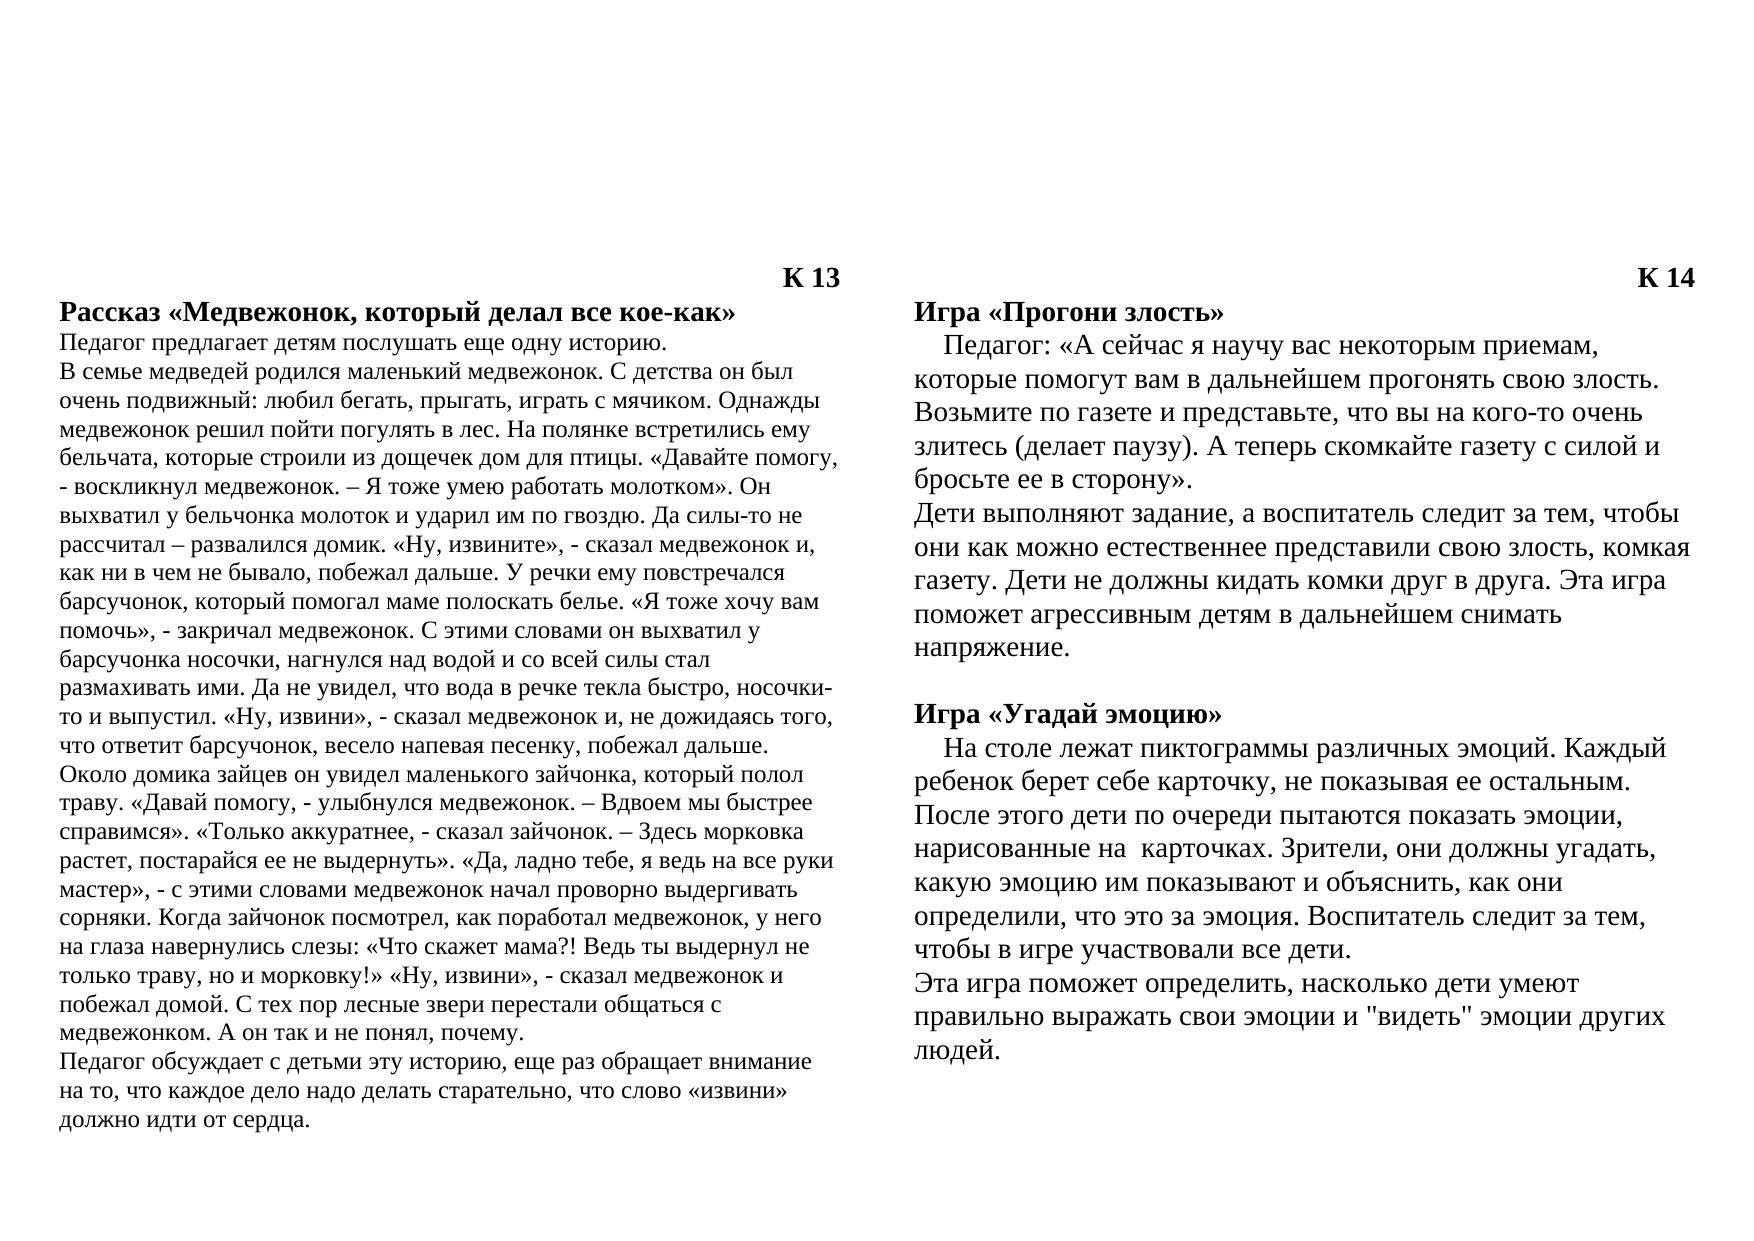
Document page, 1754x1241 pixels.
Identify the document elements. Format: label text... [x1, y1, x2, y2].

text Педагог обсуждает с детьми эту историю, еще раз обращает внимание на то, что каждое дело надо делать старательно, что слово «извини» должно идти от сердца. [59, 1046, 840, 1132]
text Игра «Прогони злость» [914, 294, 1695, 327]
text Педагог предлагает детям послушать еще одну историю. [59, 327, 840, 356]
text Игра «Угадай эмоцию» [914, 696, 1695, 730]
text В семье медведей родился маленький медвежонок. С детства он был очень подвижный: любил бегать, прыгать, играть с мячиком. Однажды медвежонок решил пойти погулять в лес. На полянке встретились ему бельчата, которые строили из дощечек дом для птицы. «Давайте помогу, - воскликнул медвежонок. – Я тоже умею работать молотком». Он выхватил у бельчонка молоток и ударил им по гвоздю. Да силы-то не рассчитал – развалился домик. «Ну, извините», - сказал медвежонок и, как ни в чем не бывало, побежал дальше. У речки ему повстречался барсучонок, который помогал маме полоскать белье. «Я тоже хочу вам помочь», - закричал медвежонок. С этими словами он выхватил у барсучонка носочки, нагнулся над водой и со всей силы стал размахивать ими. Да не увидел, что вода в речке текла быстро, носочки-то и выпустил. «Ну, извини», - сказал медвежонок и, не дожидаясь того, что ответит барсучонок, весело напевая песенку, побежал дальше. Около домика зайцев он увидел маленького зайчонка, который полол траву. «Давай помогу, - улыбнулся медвежонок. – Вдвоем мы быстрее справимся». «Только аккуратнее, - сказал зайчонок. – Здесь морковка растет, постарайся ее не выдернуть». «Да, ладно тебе, я ведь на все руки мастер», - с этими словами медвежонок начал проворно выдергивать сорняки. Когда зайчонок посмотрел, как поработал медвежонок, у него на глаза навернулись слезы: «Что скажет мама?! Ведь ты выдернул не только траву, но и морковку!» «Ну, извини», - сказал медвежонок и побежал домой. С тех пор лесные звери перестали общаться с медвежонком. А он так и не понял, почему. [59, 356, 840, 1046]
text Эта игра поможет определить, насколько дети умеют правильно выражать свои эмоции и "видеть" эмоции других людей. [914, 965, 1695, 1065]
text Рассказ «Медвежонок, который делал все кое-как» [59, 294, 840, 327]
text На столе лежат пиктограммы различных эмоций. Каждый ребенок берет себе карточку, не показывая ее остальным. После этого дети по очереди пытаются показать эмоции, нарисованные на карточках. Зрители, они должны угадать, какую эмоцию им показывают и объяснить, как они определили, что это за эмоция. Воспитатель следит за тем, чтобы в игре участвовали все дети. [914, 730, 1695, 965]
text Дети выполняют задание, а воспитатель следит за тем, чтобы они как можно естественнее представили свою злость, комкая газету. Дети не должны кидать комки друг в друга. Эта игра поможет агрессивным детям в дальнейшем снимать напряжение. [914, 495, 1695, 663]
text Педагог: «А сейчас я научу вас некоторым приемам, которые помогут вам в дальнейшем прогонять свою злость. Возьмите по газете и представьте, что вы на кого-то очень злитесь (делает паузу). А теперь скомкайте газету с силой и бросьте ее в сторону». [914, 327, 1695, 495]
text К 14 [914, 260, 1695, 294]
text К 13 [59, 260, 840, 294]
